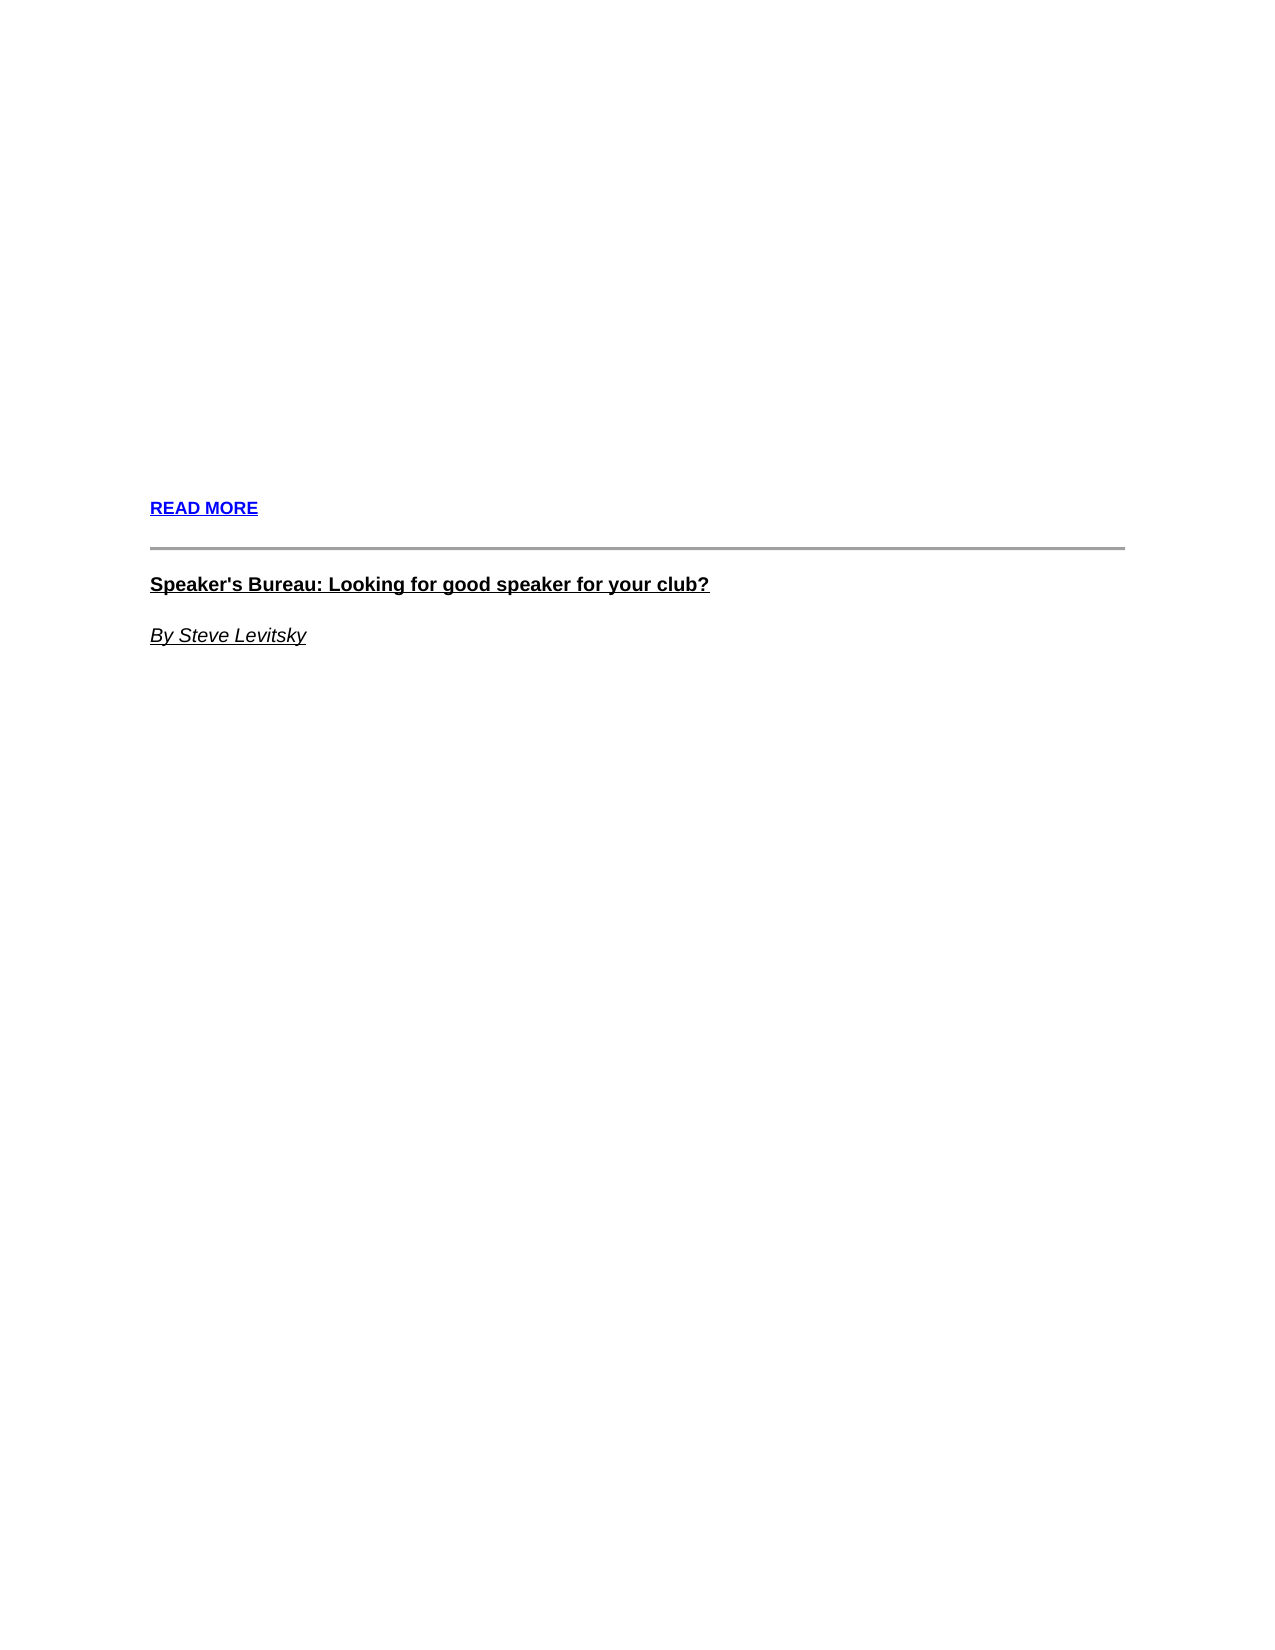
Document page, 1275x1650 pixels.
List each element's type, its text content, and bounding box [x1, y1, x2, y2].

text By Steve Levitsky [150, 624, 1125, 647]
text READ MORE [150, 497, 1125, 518]
text Speaker's Bureau: Looking for good speaker for your club? [150, 572, 1125, 595]
